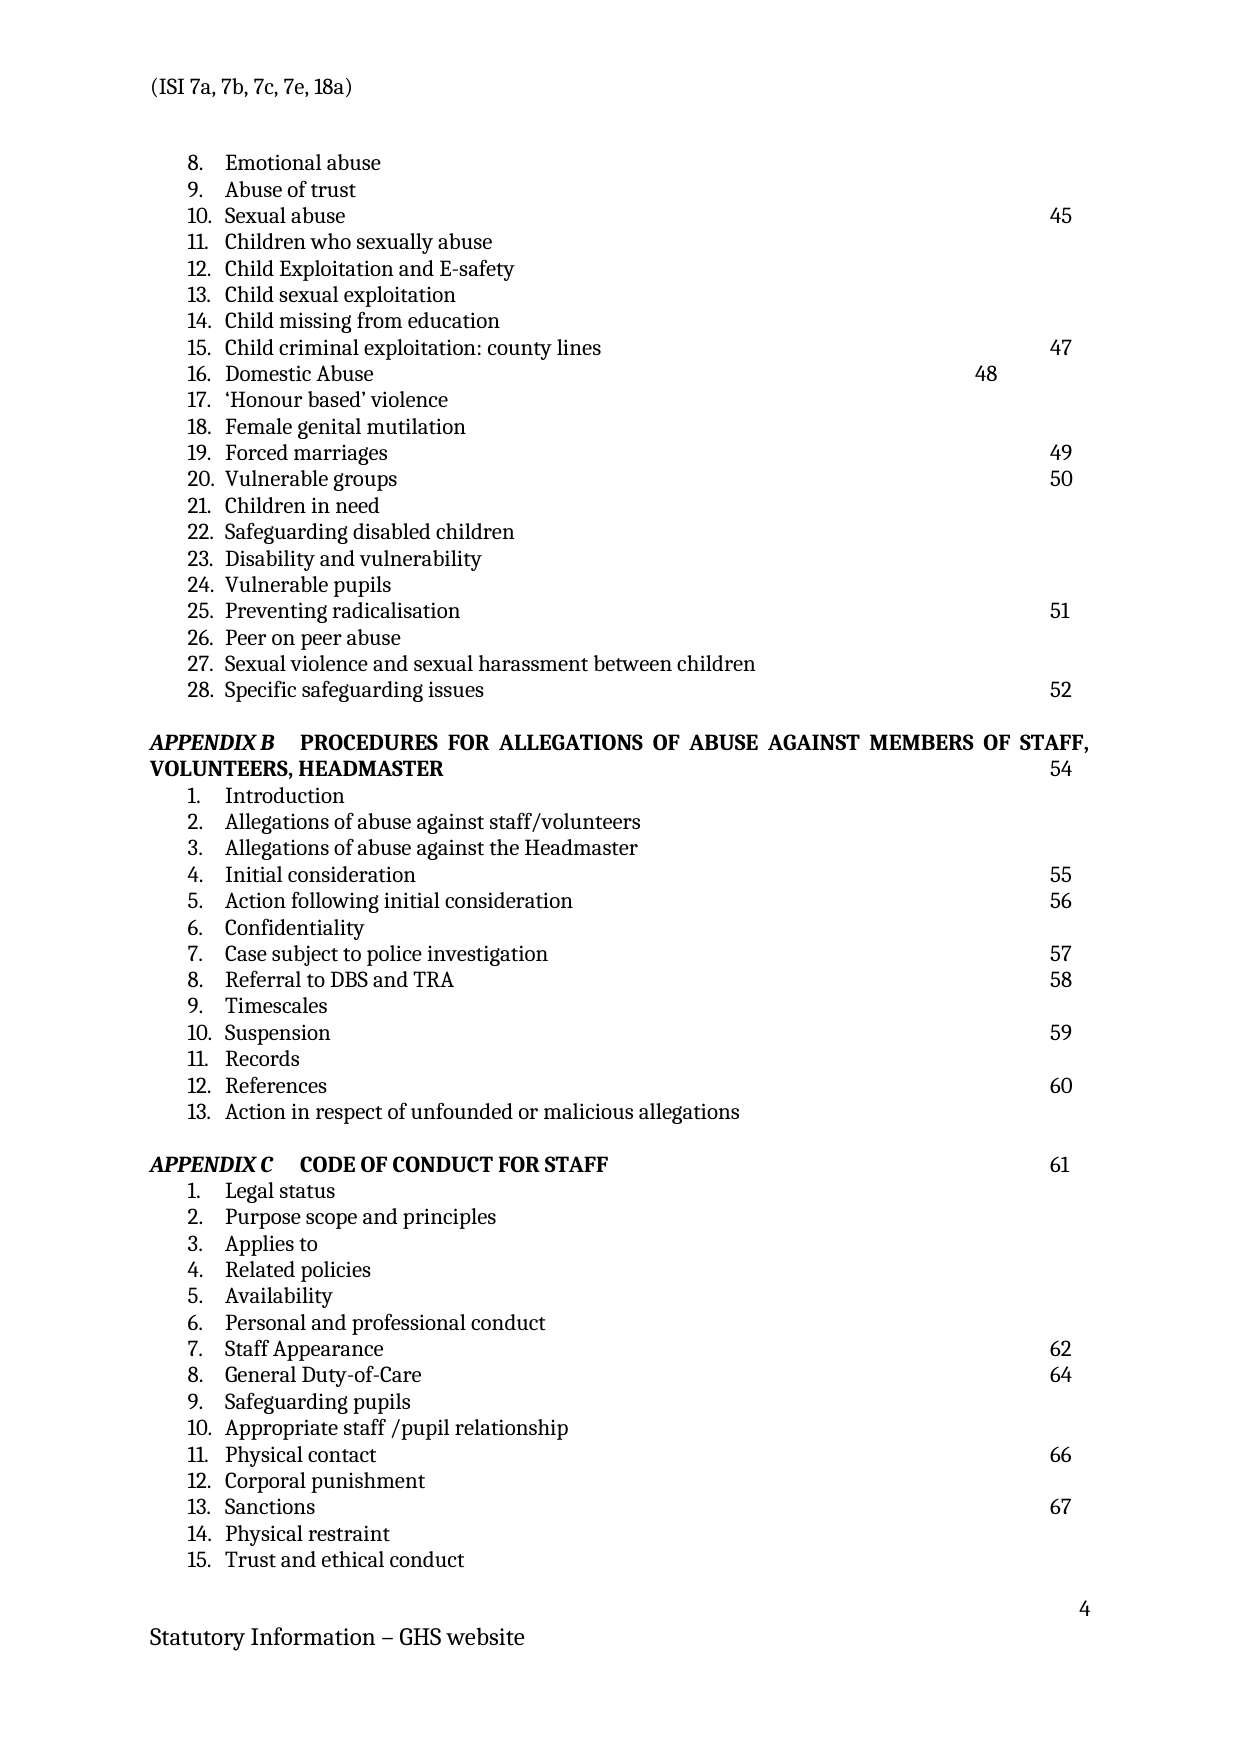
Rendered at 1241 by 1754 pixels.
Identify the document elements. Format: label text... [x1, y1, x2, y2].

list General Duty-of-Care 64 [187, 1362, 1090, 1389]
list Sexual abuse 45 [187, 203, 1090, 229]
list Confidentiality [187, 914, 1090, 941]
text APPENDIX B PROCEDURES FOR ALLEGATIONS OF ABUSE AGAINST MEMBERS OF STAFF, VOLUNTEERS, HEADMASTER 54 [150, 730, 1090, 782]
list Child criminal exploitation: county lines 47 [187, 334, 1090, 361]
list Specific safeguarding issues 52 [187, 677, 1090, 703]
list Children in need [187, 493, 1090, 519]
list Disability and vulnerability [187, 545, 1090, 572]
list Personal and professional conduct [187, 1309, 1090, 1336]
list Staff Appearance 62 [187, 1336, 1090, 1362]
list Purpose scope and principles [187, 1204, 1090, 1231]
list Appropriate staff /pupil relationship [187, 1415, 1090, 1441]
list Safeguarding disabled children [187, 519, 1090, 545]
list Availability [187, 1283, 1090, 1309]
list Child missing from education [187, 308, 1090, 334]
list Forced marriages 49 [187, 440, 1090, 466]
list Abuse of trust [187, 176, 1090, 203]
list Initial consideration 55 [187, 862, 1090, 888]
list Case subject to police investigation 57 [187, 941, 1090, 967]
list Child sexual exploitation [187, 282, 1090, 308]
list Introduction [187, 782, 1090, 809]
list Child Exploitation and E-safety [187, 255, 1090, 282]
text APPENDIX C CODE OF CONDUCT FOR STAFF 61 [150, 1151, 1090, 1178]
list ‘Honour based’ violence [187, 387, 1090, 413]
list Domestic Abuse 48 [187, 361, 1090, 387]
list Related policies [187, 1257, 1090, 1283]
list Allegations of abuse against the Headmaster [187, 835, 1090, 862]
list Emotional abuse [187, 150, 1090, 176]
list Legal status [187, 1178, 1090, 1204]
list Vulnerable groups 50 [187, 466, 1090, 493]
list Peer on peer abuse [187, 624, 1090, 651]
list Female genital mutilation [187, 413, 1090, 440]
list Action following initial consideration 56 [187, 888, 1090, 914]
list References 60 [187, 1072, 1090, 1099]
list Allegations of abuse against staff/volunteers [187, 809, 1090, 835]
list Preventing radicalisation 51 [187, 598, 1090, 624]
list Sexual violence and sexual harassment between children [187, 651, 1090, 677]
list Vulnerable pupils [187, 572, 1090, 598]
list Trust and ethical conduct [187, 1547, 1090, 1573]
list Records [187, 1046, 1090, 1072]
list Referral to DBS and TRA 58 [187, 967, 1090, 993]
list Physical contact 66 [187, 1441, 1090, 1468]
list Timescales [187, 993, 1090, 1020]
list Action in respect of unfounded or malicious allegations [187, 1099, 1090, 1125]
list Applies to [187, 1231, 1090, 1257]
list Suspension 59 [187, 1020, 1090, 1046]
list Sanctions 67 [187, 1494, 1090, 1520]
list Safeguarding pupils [187, 1389, 1090, 1415]
list Corporal punishment [187, 1468, 1090, 1494]
list Physical restraint [187, 1520, 1090, 1547]
list Children who sexually abuse [187, 229, 1090, 255]
